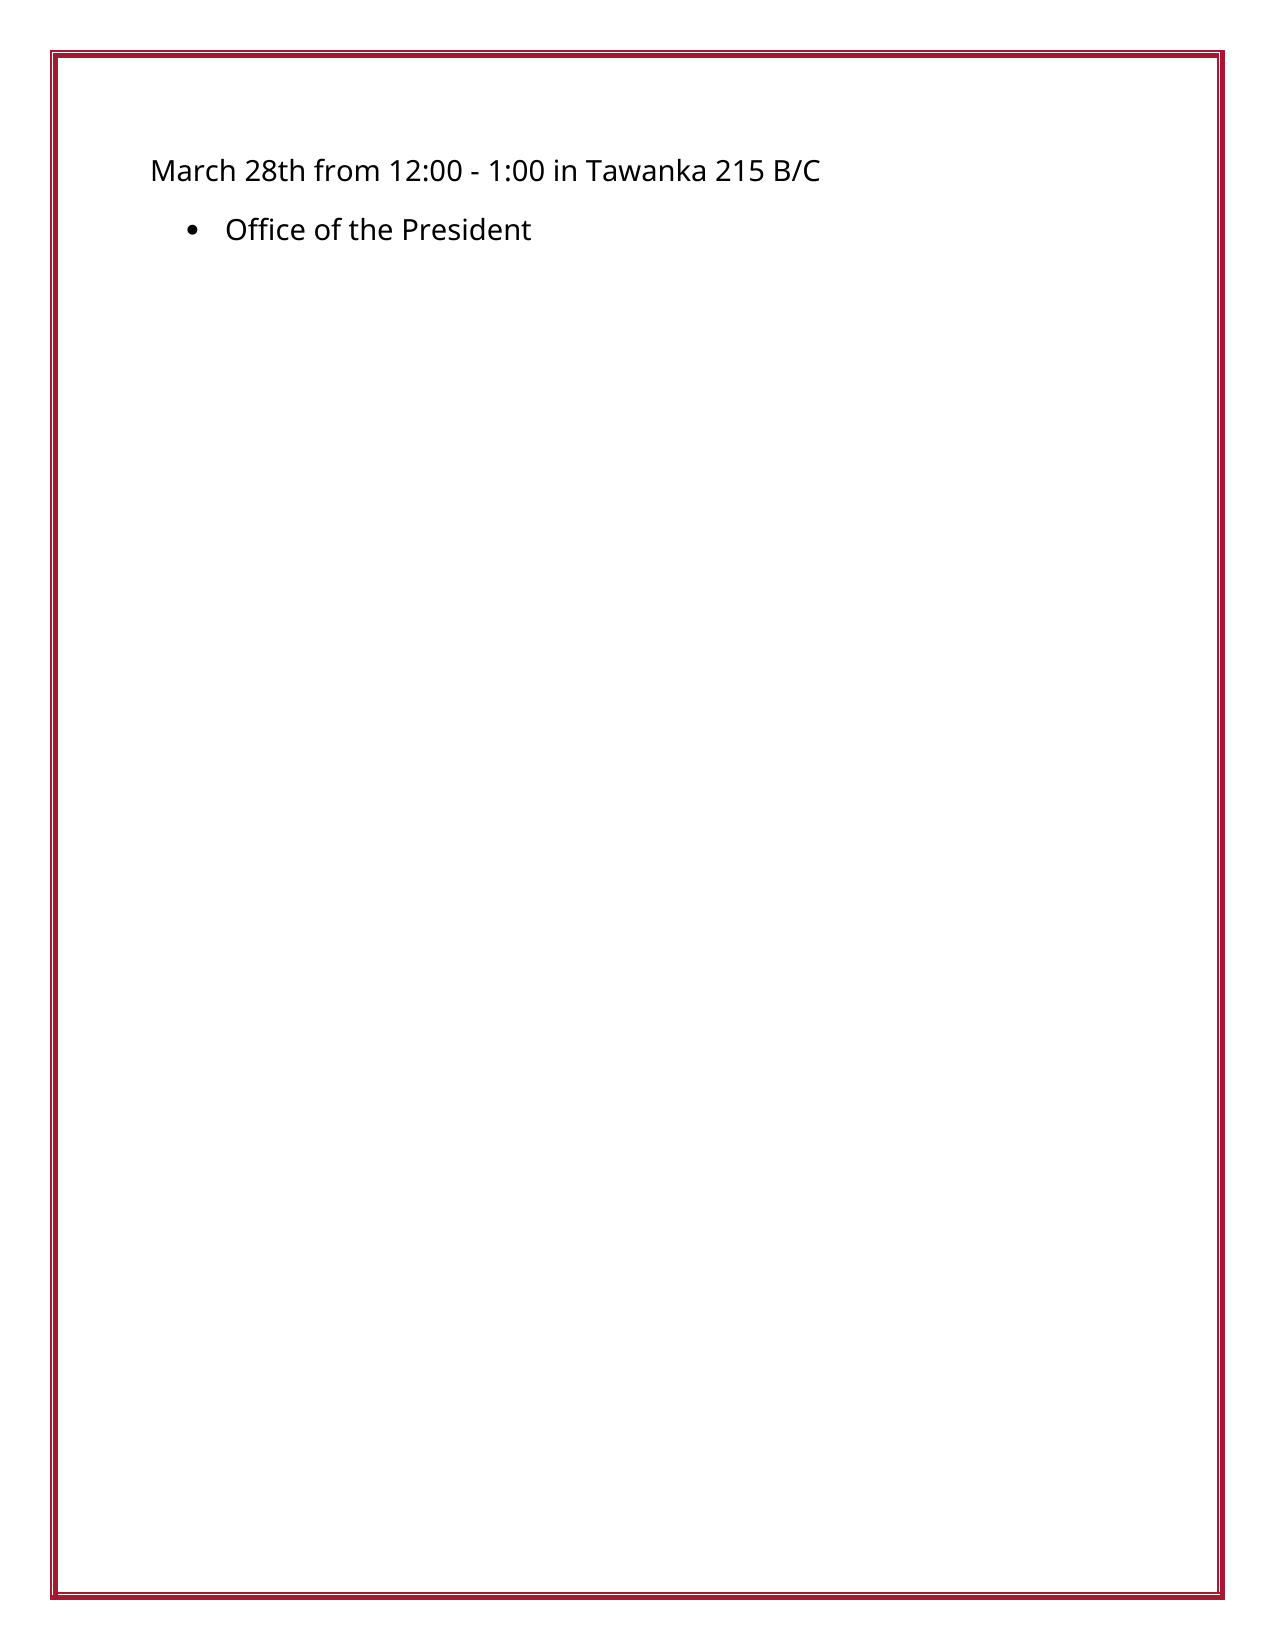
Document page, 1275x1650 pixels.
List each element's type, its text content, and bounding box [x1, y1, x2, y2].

list Office of the President [187, 209, 1125, 249]
text March 28th from 12:00 - 1:00 in Tawanka 215 B/C [150, 150, 1125, 190]
